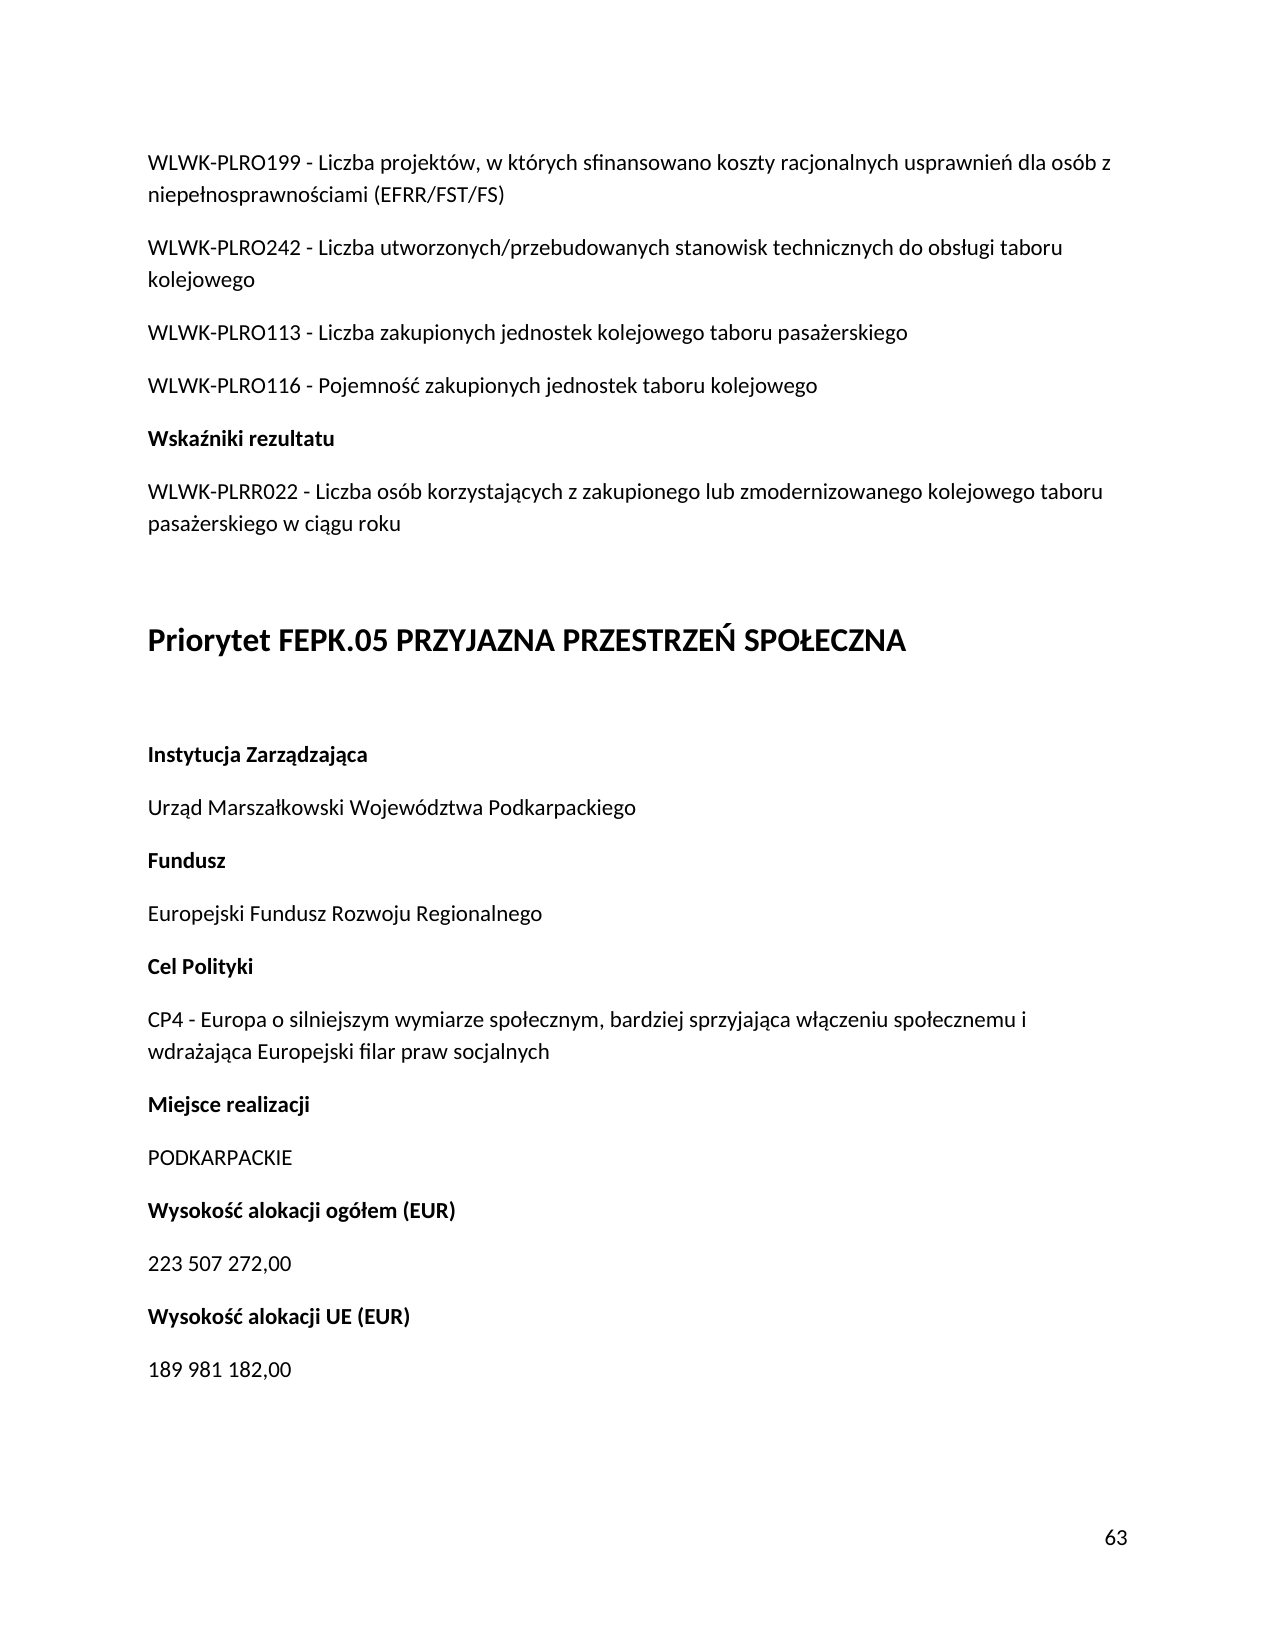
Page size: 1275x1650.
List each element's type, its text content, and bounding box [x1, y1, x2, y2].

text PODKARPACKIE [148, 1143, 1127, 1171]
text 189 981 182,00 [148, 1356, 1127, 1383]
text WLWK-PLRO116 - Pojemność zakupionych jednostek taboru kolejowego [148, 371, 1127, 399]
text WLWK-PLRO113 - Liczba zakupionych jednostek kolejowego taboru pasażerskiego [148, 318, 1127, 346]
text Wysokość alokacji UE (EUR) [148, 1302, 1127, 1331]
subtitle Priorytet FEPK.05 PRZYJAZNA PRZESTRZEŃ SPOŁECZNA [148, 619, 1127, 660]
text Miejsce realizacji [148, 1090, 1127, 1118]
text WLWK-PLRO199 - Liczba projektów, w których sfinansowano koszty racjonalnych usprawnień dla osób z niepełnosprawnościami (EFRR/FST/FS) [148, 148, 1127, 208]
text Instytucja Zarządzająca [148, 740, 1127, 768]
text WLWK-PLRR022 - Liczba osób korzystających z zakupionego lub zmodernizowanego kolejowego taboru pasażerskiego w ciągu roku [148, 477, 1127, 537]
text Fundusz [148, 846, 1127, 874]
text WLWK-PLRO242 - Liczba utworzonych/przebudowanych stanowisk technicznych do obsługi taboru kolejowego [148, 233, 1127, 293]
text 223 507 272,00 [148, 1249, 1127, 1277]
text Wysokość alokacji ogółem (EUR) [148, 1196, 1127, 1224]
text Cel Polityki [148, 952, 1127, 980]
text CP4 - Europa o silniejszym wymiarze społecznym, bardziej sprzyjająca włączeniu społecznemu i wdrażająca Europejski filar praw socjalnych [148, 1005, 1127, 1065]
text Europejski Fundusz Rozwoju Regionalnego [148, 899, 1127, 927]
text Urząd Marszałkowski Województwa Podkarpackiego [148, 793, 1127, 821]
text Wskaźniki rezultatu [148, 424, 1127, 452]
